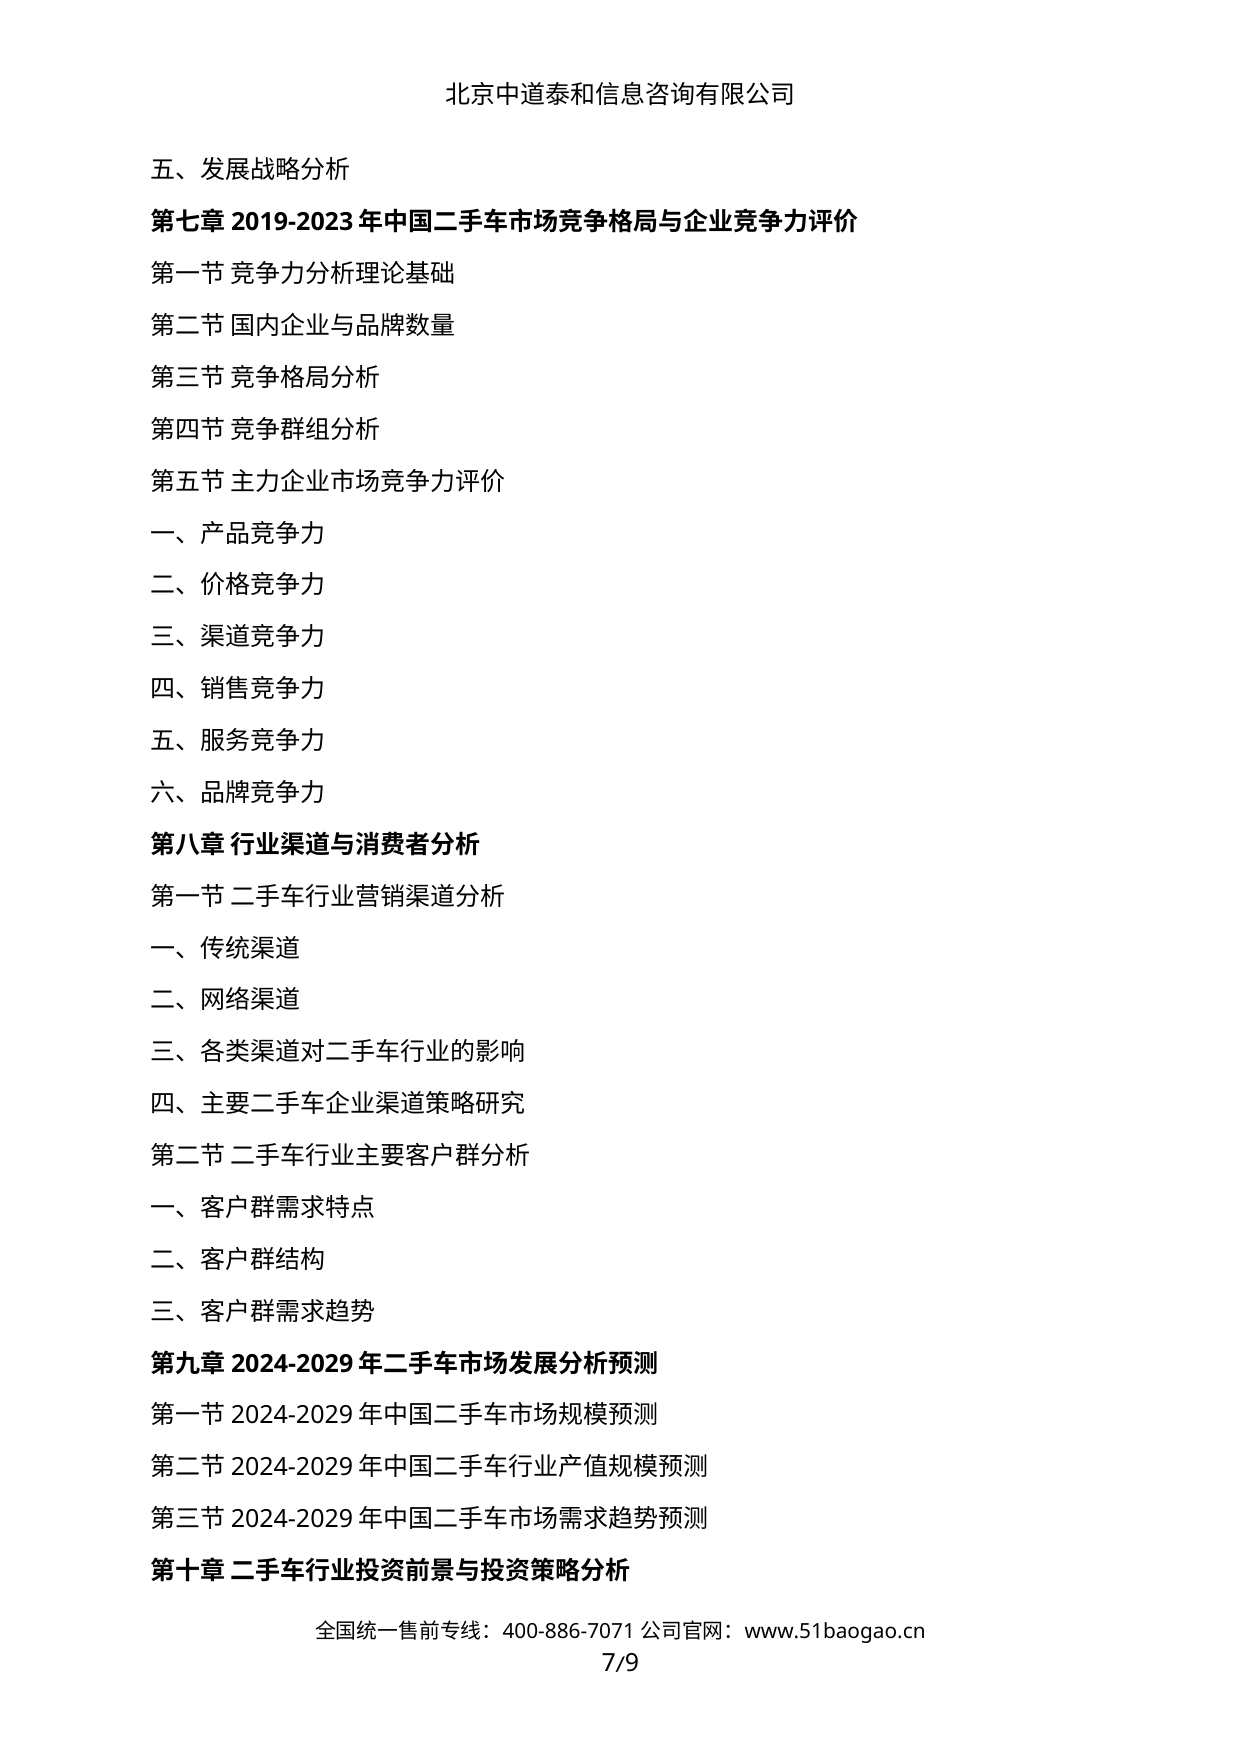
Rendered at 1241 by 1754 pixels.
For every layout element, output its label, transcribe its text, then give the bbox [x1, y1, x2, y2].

text 第八章 行业渠道与消费者分析 [150, 824, 1090, 861]
text 第二节 2024-2029年中国二手车行业产值规模预测 [150, 1447, 1090, 1483]
text 第二节 二手车行业主要客户群分析 [150, 1136, 1090, 1172]
text 第十章 二手车行业投资前景与投资策略分析 [150, 1551, 1090, 1587]
text 第九章 2024-2029年二手车市场发展分析预测 [150, 1343, 1090, 1379]
text 三、渠道竞争力 [150, 617, 1090, 653]
text 四、销售竞争力 [150, 669, 1090, 705]
text 第二节 国内企业与品牌数量 [150, 306, 1090, 342]
text 五、发展战略分析 [150, 150, 1090, 186]
text 一、客户群需求特点 [150, 1187, 1090, 1224]
text 五、服务竞争力 [150, 721, 1090, 757]
text 第三节 2024-2029年中国二手车市场需求趋势预测 [150, 1499, 1090, 1535]
text 二、客户群结构 [150, 1239, 1090, 1276]
text 三、各类渠道对二手车行业的影响 [150, 1032, 1090, 1068]
text 第一节 竞争力分析理论基础 [150, 254, 1090, 290]
text 第三节 竞争格局分析 [150, 357, 1090, 394]
text 第一节 二手车行业营销渠道分析 [150, 876, 1090, 912]
text 三、客户群需求趋势 [150, 1291, 1090, 1327]
text 二、网络渠道 [150, 980, 1090, 1016]
text 第五节 主力企业市场竞争力评价 [150, 461, 1090, 497]
text 二、价格竞争力 [150, 565, 1090, 601]
text 六、品牌竞争力 [150, 772, 1090, 809]
text 第七章 2019-2023年中国二手车市场竞争格局与企业竞争力评价 [150, 202, 1090, 238]
text 一、传统渠道 [150, 928, 1090, 964]
text 四、主要二手车企业渠道策略研究 [150, 1084, 1090, 1120]
text 第一节 2024-2029年中国二手车市场规模预测 [150, 1395, 1090, 1431]
text 一、产品竞争力 [150, 513, 1090, 549]
text 第四节 竞争群组分析 [150, 409, 1090, 446]
